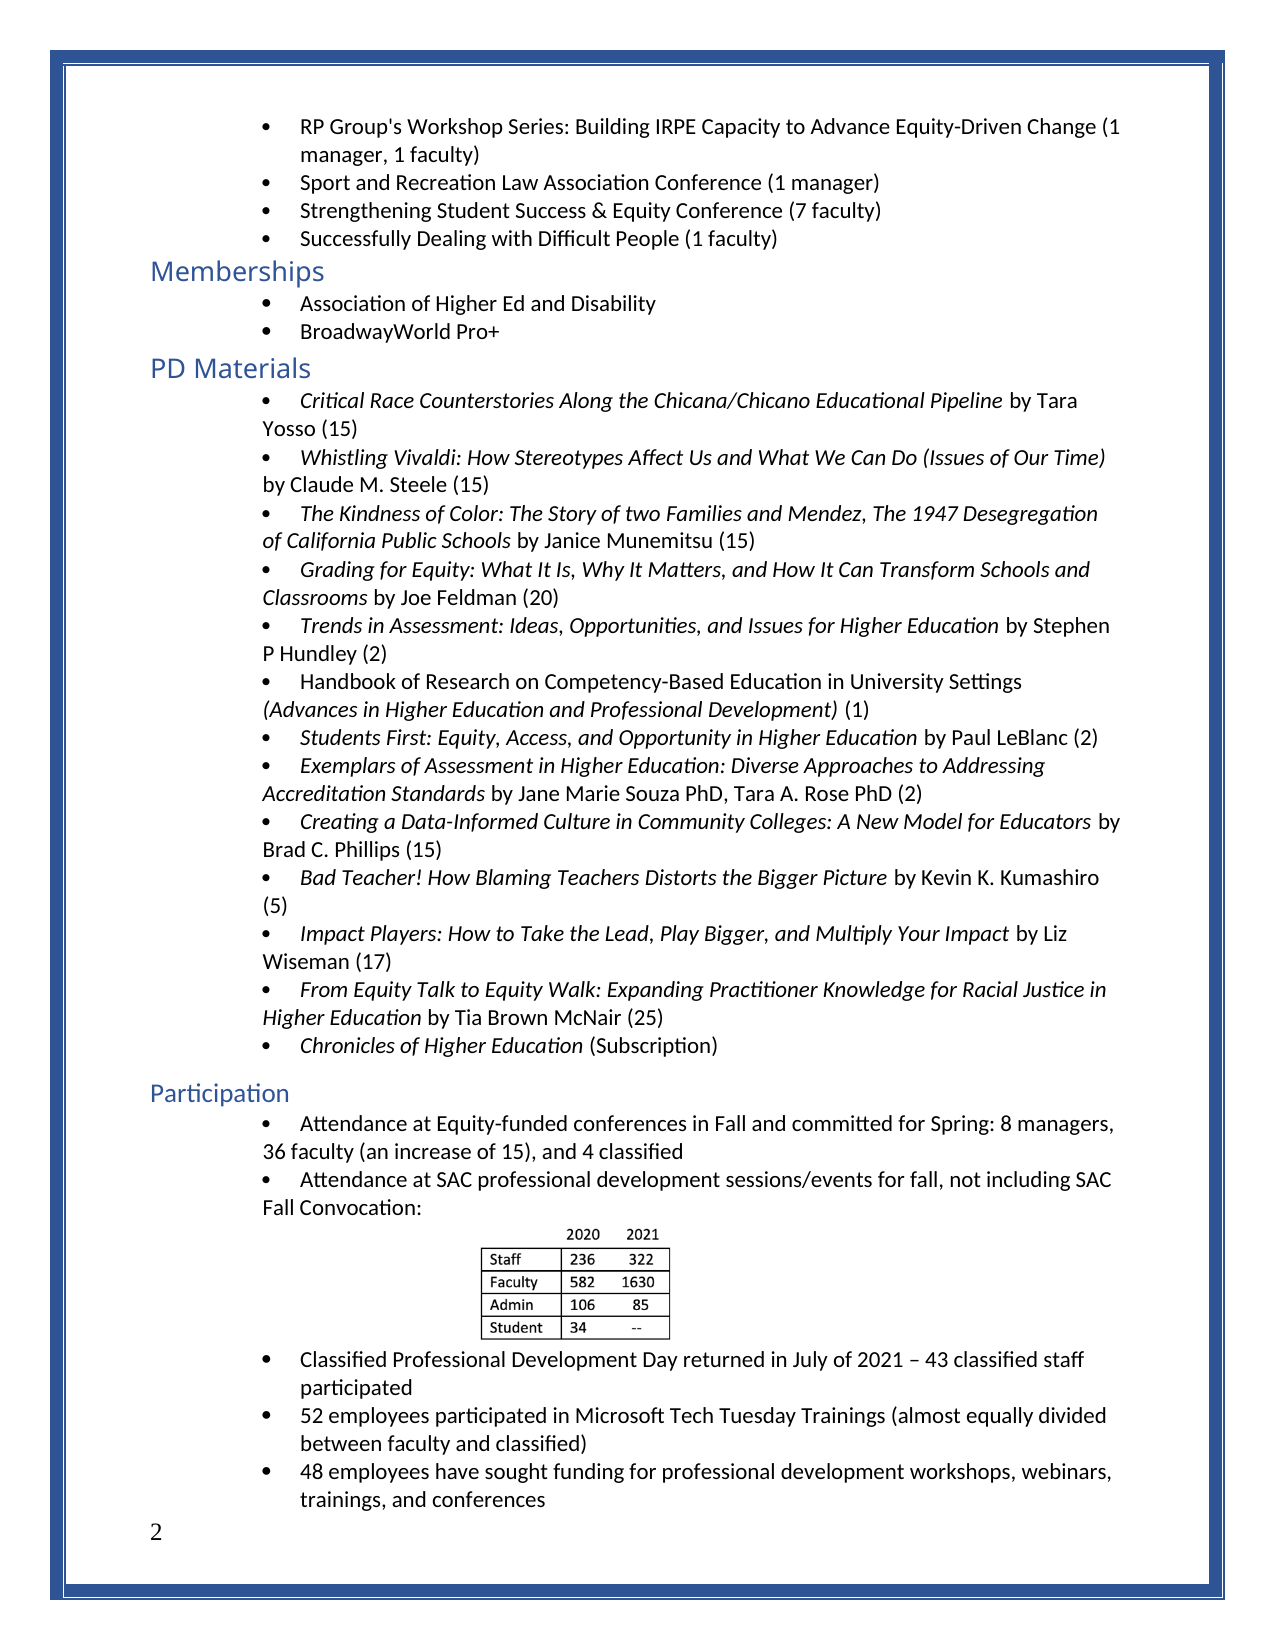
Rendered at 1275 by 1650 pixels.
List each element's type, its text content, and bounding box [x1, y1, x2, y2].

list Sport and Recreation Law Association Conference (1 manager) [262, 168, 1125, 197]
list Handbook of Research on Competency-Based Education in University Settings (Advances in Higher Education and Professional Development) (1) [262, 667, 1125, 723]
picture [450, 1221, 696, 1345]
list BroadwayWorld Pro+ [262, 317, 1125, 346]
list Association of Higher Ed and Disability [262, 289, 1125, 317]
list From Equity Talk to Equity Walk: Expanding Practitioner Knowledge for Racial Justice in Higher Education by Tia Brown McNair (25) [262, 975, 1125, 1031]
list Attendance at Equity-funded conferences in Fall and committed for Spring: 8 managers, 36 faculty (an increase of 15), and 4 classified [262, 1109, 1125, 1165]
list Strengthening Student Success & Equity Conference (7 faculty) [262, 197, 1125, 224]
text Memberships [150, 253, 1125, 289]
list Creating a Data-Informed Culture in Community Colleges: A New Model for Educators by Brad C. Phillips (15) [262, 807, 1125, 863]
list Exemplars of Assessment in Higher Education: Diverse Approaches to Addressing Accreditation Standards by Jane Marie Souza PhD, Tara A. Rose PhD (2) [262, 751, 1125, 807]
list Grading for Equity: What It Is, Why It Matters, and How It Can Transform Schools and Classrooms by Joe Feldman (20) [262, 555, 1125, 611]
list Critical Race Counterstories Along the Chicana/Chicano Educational Pipeline by Tara Yosso (15) [262, 387, 1125, 443]
list Attendance at SAC professional development sessions/events for fall, not including SAC Fall Convocation: [262, 1165, 1125, 1221]
list Chronicles of Higher Education (Subscription) [262, 1031, 1125, 1059]
list 48 employees have sought funding for professional development workshops, webinars, trainings, and conferences [262, 1457, 1125, 1513]
list Impact Players: How to Take the Lead, Play Bigger, and Multiply Your Impact by Liz Wiseman (17) [262, 919, 1125, 975]
list 52 employees participated in Microsoft Tech Tuesday Trainings (almost equally divided between faculty and classified) [262, 1401, 1125, 1457]
list The Kindness of Color: The Story of two Families and Mendez, The 1947 Desegregation of California Public Schools by Janice Munemitsu (15) [262, 499, 1125, 555]
list Trends in Assessment: Ideas, Opportunities, and Issues for Higher Education by Stephen P Hundley (2) [262, 611, 1125, 667]
list Students First: Equity, Access, and Opportunity in Higher Education by Paul LeBlanc (2) [262, 723, 1125, 751]
list Classified Professional Development Day returned in July of 2021 – 43 classified staff participated [262, 1345, 1125, 1401]
list RP Group's Workshop Series: Building IRPE Capacity to Advance Equity-Driven Change (1 manager, 1 faculty) [262, 112, 1125, 168]
list Bad Teacher! How Blaming Teachers Distorts the Bigger Picture by Kevin K. Kumashiro (5) [262, 863, 1125, 919]
subtitle Participation [150, 1076, 1125, 1109]
subtitle PD Materials [150, 350, 1125, 387]
list Successfully Dealing with Difficult People (1 faculty) [262, 224, 1125, 253]
list Whistling Vivaldi: How Stereotypes Affect Us and What We Can Do (Issues of Our Time) by Claude M. Steele (15) [262, 443, 1125, 499]
